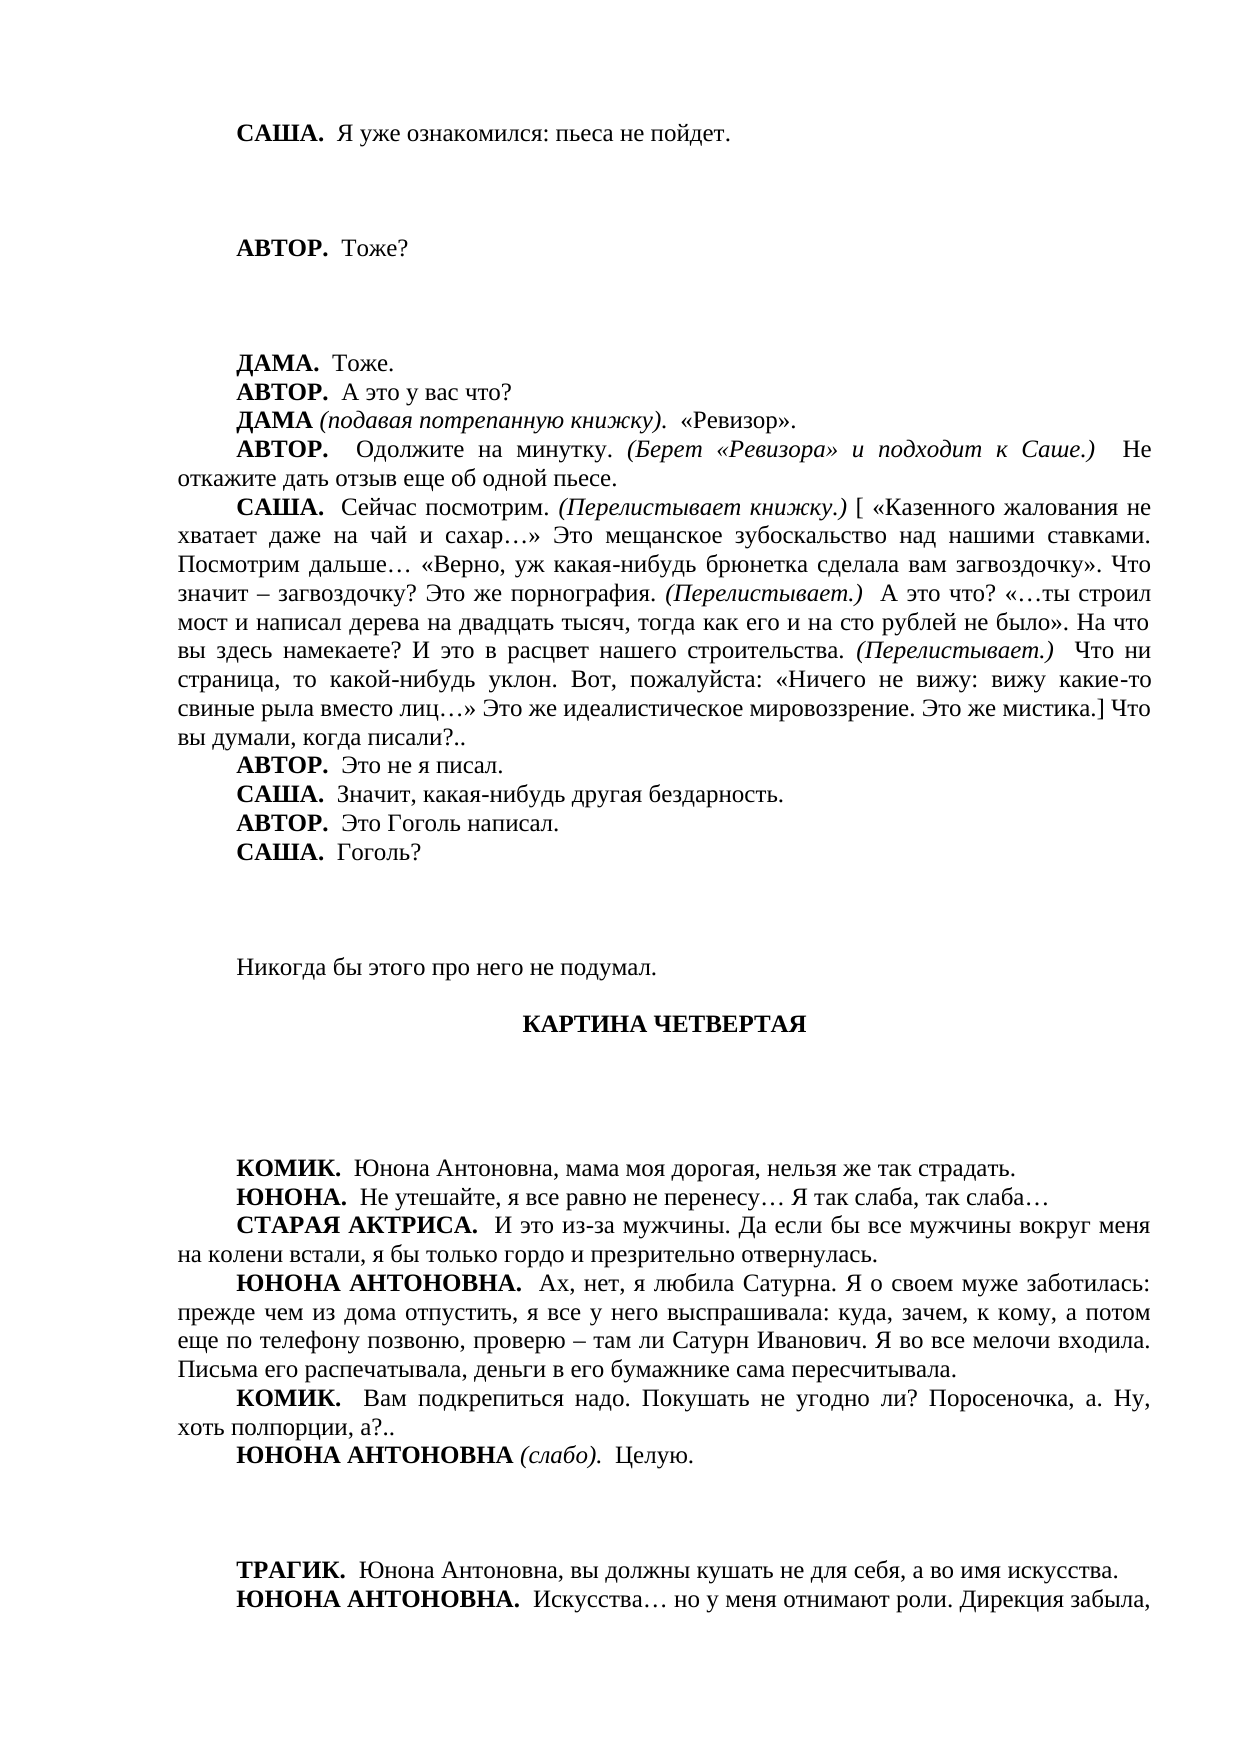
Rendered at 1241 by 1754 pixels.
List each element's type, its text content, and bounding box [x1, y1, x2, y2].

text АВТОР. Это Гоголь написал. [177, 808, 1152, 837]
text АВТОР. А это у вас что? [177, 377, 1152, 406]
text СТАРАЯ АКТРИСА. И это из-за мужчины. Да если бы все мужчины вокруг меня на колени встали, я бы только гордо и презрительно отвернулась. [177, 1211, 1152, 1268]
text САША. Гоголь? [177, 837, 1152, 866]
text САША. Сейчас посмотрим. (Перелистывает книжку.) [ «Казенного жалования не хватает даже на чай и сахар…» Это мещанское зубоскальство над нашими ставками. Посмотрим дальше… «Верно, уж какая-нибудь брюнетка сделала вам загвоздочку». Что значит – загвоздочку? Это же порнография. (Перелистывает.) А это что? «…ты строил мост и написал дерева на двадцать тысяч, тогда как его и на сто рублей не было». На что вы здесь намекаете? И это в расцвет нашего строительства. (Перелистывает.) Что ни страница, то какой-нибудь уклон. Вот, пожалуйста: «Ничего не вижу: вижу какие-то свиные рыла вместо лиц…» Это же идеалистическое мировоззрение. Это же мистика.] Что вы думали, когда писали?.. [177, 492, 1152, 751]
text ДАМА (подавая потрепанную книжку). «Ревизор». [177, 406, 1152, 434]
text ЮНОНА. Не утешайте, я все равно не перенесу… Я так слаба, так слаба… [177, 1182, 1152, 1211]
text Никогда бы этого про него не подумал. [177, 952, 1152, 981]
text АВТОР. Это не я писал. [177, 751, 1152, 779]
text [177, 1584, 1152, 1613]
text КОМИК. Вам подкрепиться надо. Покушать не угодно ли? Поросеночка, а. Ну, хоть полпорции, а?.. [177, 1383, 1152, 1441]
text АВТОР. Одолжите на минутку. (Берет «Ревизора» и подходит к Саше.) Не откажите дать отзыв еще об одной пьесе. [177, 434, 1152, 492]
text ДАМА. Тоже. [177, 348, 1152, 377]
subtitle КАРТИНА ЧЕТВЕРТАЯ [177, 1009, 1152, 1038]
text ЮНОНА АНТОНОВНА (слабо). Целую. [177, 1441, 1152, 1469]
text САША. Значит, какая-нибудь другая бездарность. [177, 779, 1152, 808]
text САША. Я уже ознакомился: пьеса не пойдет. [177, 118, 1152, 147]
text ТРАГИК. Юнона Антоновна, вы должны кушать не для себя, а во имя искусства. [177, 1556, 1152, 1584]
text КОМИК. Юнона Антоновна, мама моя дорогая, нельзя же так страдать. [177, 1153, 1152, 1182]
text ЮНОНА АНТОНОВНА. Ах, нет, я любила Сатурна. Я о своем муже заботилась: прежде чем из дома отпустить, я все у него выспрашивала: куда, зачем, к кому, а потом еще по телефону позвоню, проверю – там ли Сатурн Иванович. Я во все мелочи входила. Письма его распечатывала, деньги в его бумажнике сама пересчитывала. [177, 1268, 1152, 1383]
text АВТОР. Тоже? [177, 233, 1152, 262]
